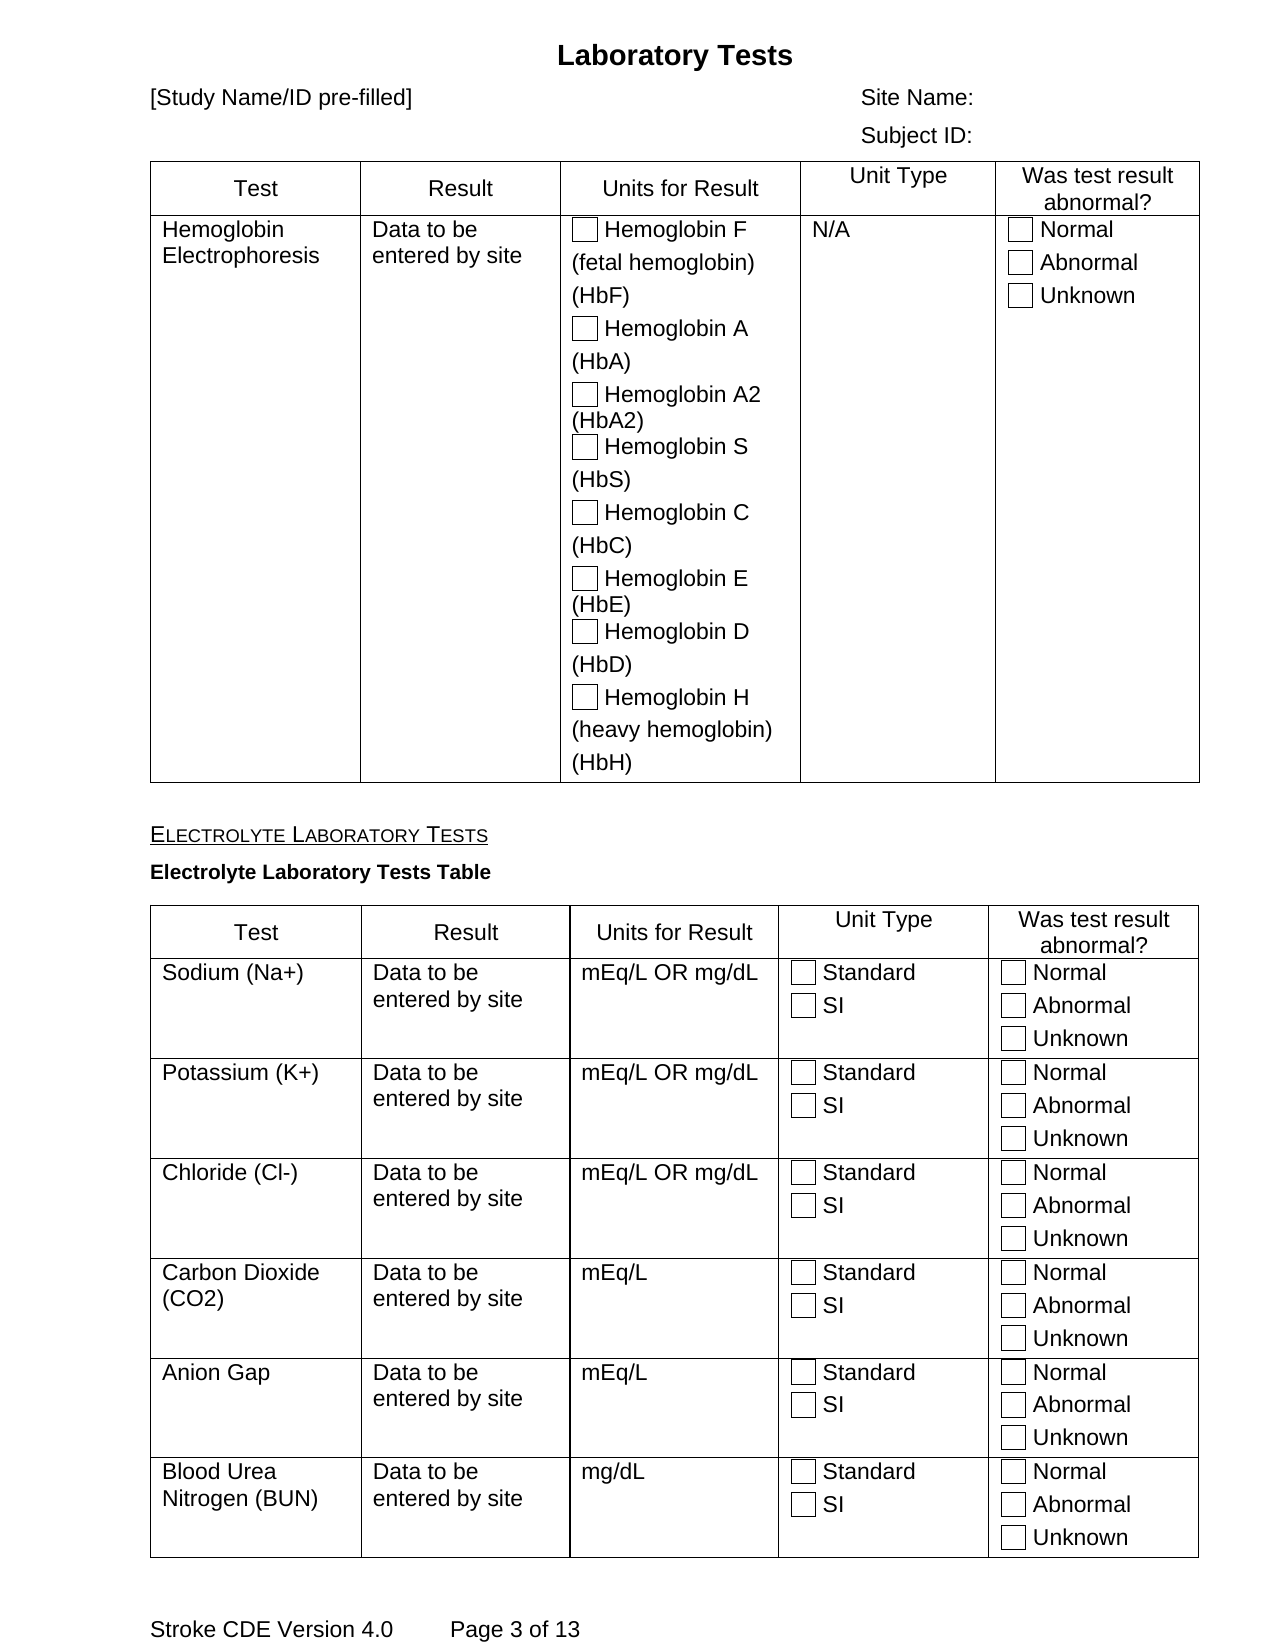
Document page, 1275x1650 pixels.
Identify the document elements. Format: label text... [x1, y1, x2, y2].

table_cell mEq/L OR mg/dL [571, 1159, 778, 1258]
table_cell Data to be entered by site [362, 1059, 569, 1158]
table_header Test [151, 906, 361, 958]
table_cell Hemoglobin F (fetal hemoglobin) (HbF) Hemoglobin A (HbA) Hemoglobin A2 (HbA2) Hemoglobin S (HbS) Hemoglobin C (HbC) Hemoglobin E (HbE) Hemoglobin D (HbD) Hemoglobin H (heavy hemoglobin) (HbH) [561, 216, 800, 782]
text Electrolyte Laboratory Tests Table [150, 860, 1200, 884]
table_cell Data to be entered by site [362, 1259, 569, 1357]
table_header Result [361, 162, 560, 215]
table_cell Anion Gap [151, 1359, 361, 1457]
table_cell Normal Abnormal Unknown [996, 216, 1199, 782]
table_header Was test result abnormal? [989, 906, 1198, 958]
table_cell Data to be entered by site [361, 216, 560, 782]
subtitle Electrolyte Laboratory Tests [150, 821, 1200, 847]
table_header Unit Type [779, 906, 988, 958]
table_cell Normal Abnormal Unknown [989, 1159, 1198, 1258]
table_cell Normal Abnormal Unknown [989, 1458, 1198, 1557]
table_cell Normal Abnormal Unknown [989, 1059, 1198, 1158]
table_cell mEq/L OR mg/dL [571, 1059, 778, 1158]
table_header Units for Result [571, 906, 778, 958]
table_cell Data to be entered by site [362, 1359, 569, 1457]
table_cell mEq/L [571, 1359, 778, 1457]
table_cell Standard SI [779, 1159, 988, 1258]
table_cell Standard SI [779, 1259, 988, 1357]
table_cell mEq/L [571, 1259, 778, 1357]
table_cell Normal Abnormal Unknown [989, 1359, 1198, 1457]
table_cell Data to be entered by site [362, 959, 569, 1058]
table_cell Data to be entered by site [362, 1458, 569, 1557]
table_cell Normal Abnormal Unknown [989, 1259, 1198, 1357]
table_cell Standard SI [779, 1458, 988, 1557]
table_header Test [151, 162, 360, 215]
table_cell Sodium (Na+) [151, 959, 361, 1058]
table_cell Hemoglobin Electrophoresis [151, 216, 360, 782]
table_cell mg/dL [571, 1458, 778, 1557]
table_header Was test result abnormal? [996, 162, 1199, 215]
table_cell Data to be entered by site [362, 1159, 569, 1258]
table_cell Potassium (K+) [151, 1059, 361, 1158]
table_cell mEq/L OR mg/dL [571, 959, 778, 1058]
table_cell Blood Urea Nitrogen (BUN) [151, 1458, 361, 1557]
table_cell Standard SI [779, 959, 988, 1058]
table_cell Carbon Dioxide (CO2) [151, 1259, 361, 1357]
table_header Unit Type [801, 162, 995, 215]
table_header Result [362, 906, 569, 958]
table_cell Standard SI [779, 1059, 988, 1158]
table_cell Chloride (Cl-) [151, 1159, 361, 1258]
table_cell Standard SI [779, 1359, 988, 1457]
table_cell Normal Abnormal Unknown [989, 959, 1198, 1058]
table_header Units for Result [561, 162, 800, 215]
table_cell N/A [801, 216, 995, 782]
